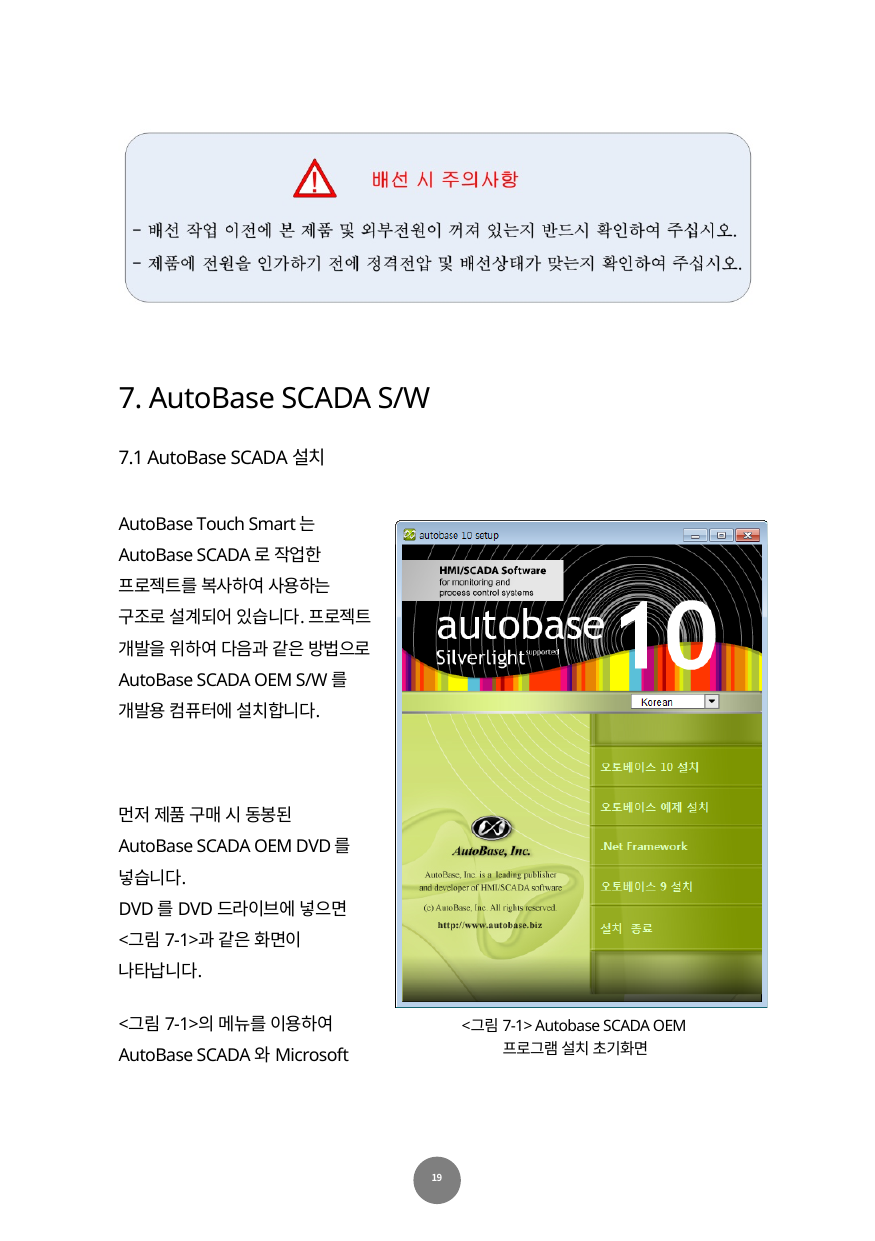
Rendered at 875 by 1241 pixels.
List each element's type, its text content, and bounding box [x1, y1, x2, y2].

picture [118, 128, 755, 305]
text 7. AutoBase SCADA S/W [118, 378, 756, 417]
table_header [384, 504, 767, 1080]
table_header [107, 504, 384, 1080]
picture [395, 520, 768, 1008]
subtitle 7.1 AutoBase SCADA 설치 [118, 442, 756, 469]
